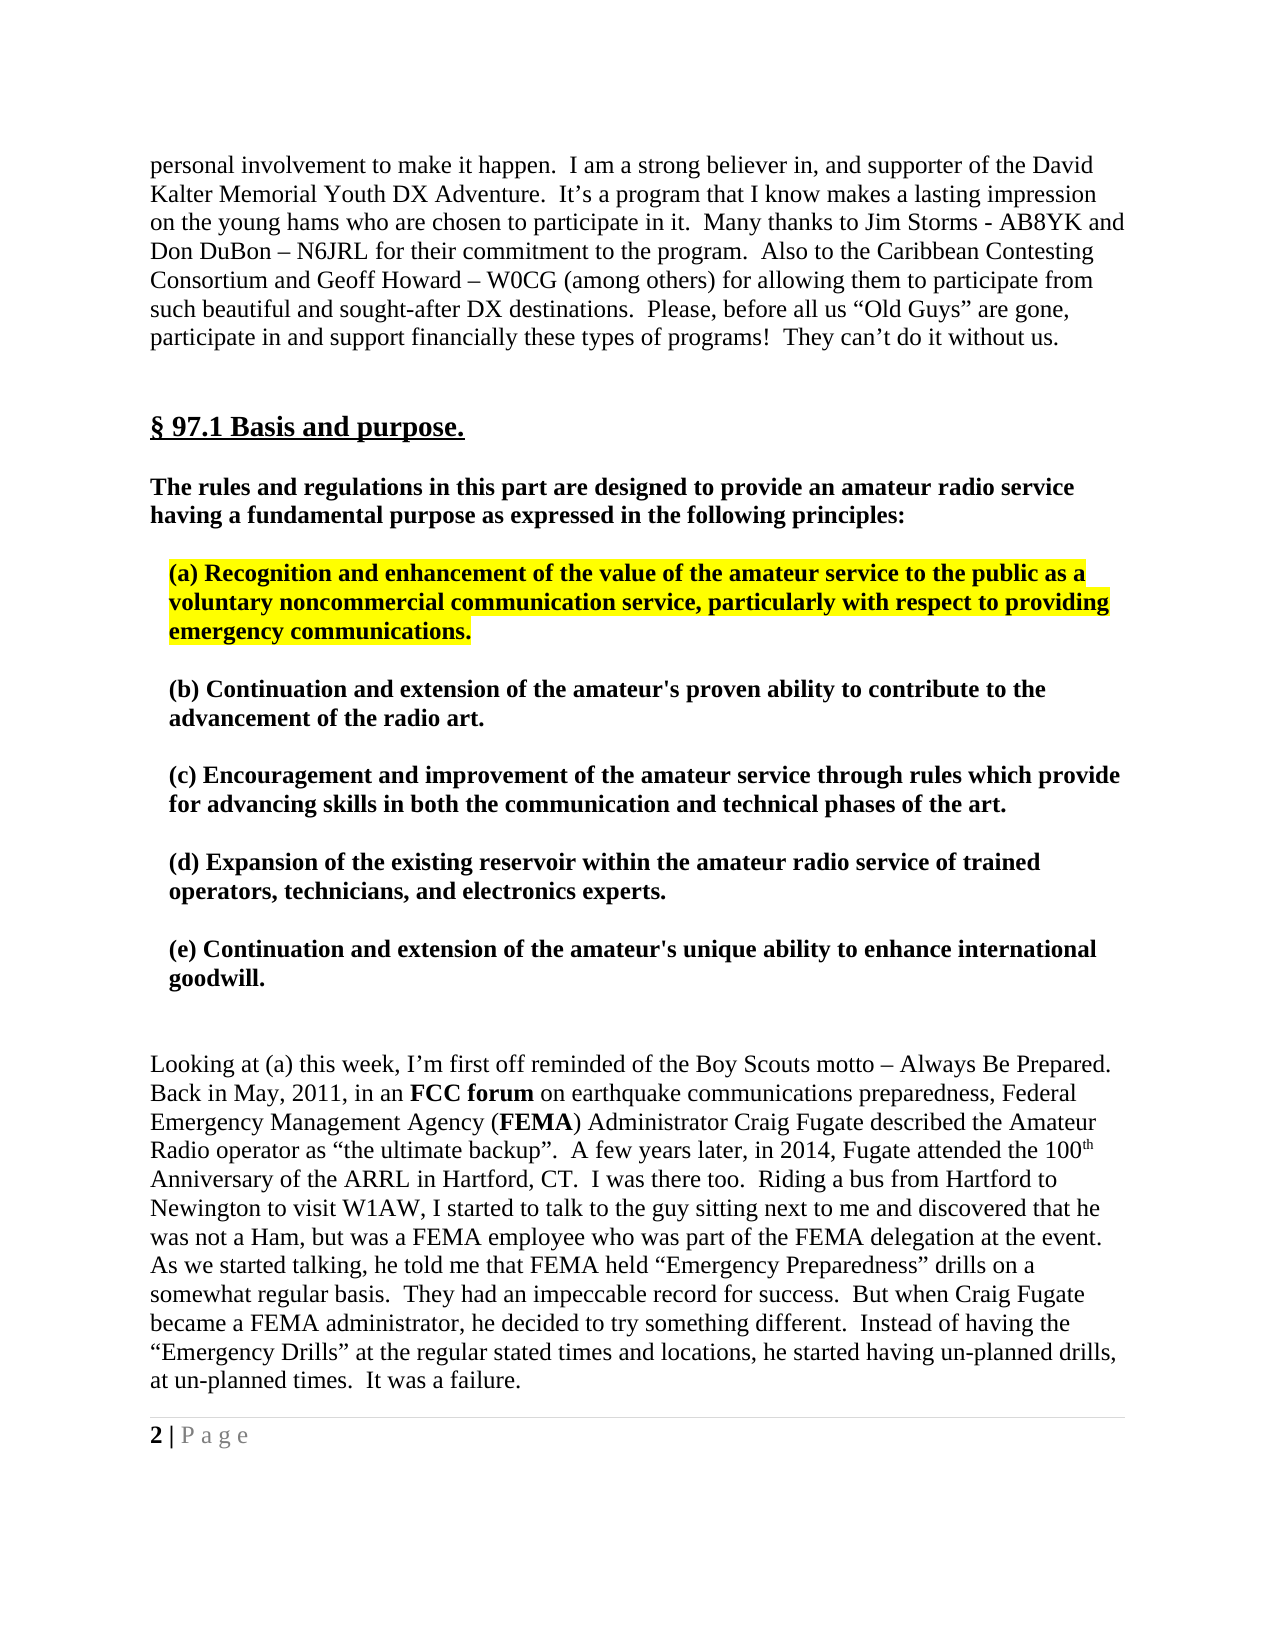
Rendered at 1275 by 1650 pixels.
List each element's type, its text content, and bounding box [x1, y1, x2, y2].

text Looking at (a) this week, I’m first off reminded of the Boy Scouts motto – Always Be Prepared. Back in May, 2011, in an FCC forum on earthquake communications preparedness, Federal Emergency Management Agency (FEMA) Administrator Craig Fugate described the Amateur Radio operator as “the ultimate backup”. A few years later, in 2014, Fugate attended the 100th Anniversary of the ARRL in Hartford, CT. I was there too. Riding a bus from Hartford to Newington to visit W1AW, I started to talk to the guy sitting next to me and discovered that he was not a Ham, but was a FEMA employee who was part of the FEMA delegation at the event. [150, 1049, 1125, 1251]
text (d) Expansion of the existing reservoir within the amateur radio service of trained operators, technicians, and electronics experts. [169, 847, 1125, 905]
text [150, 150, 1125, 351]
text The rules and regulations in this part are designed to provide an amateur radio service having a fundamental purpose as expressed in the following principles: [150, 472, 1125, 529]
text (c) Encouragement and improvement of the amateur service through rules which provide for advancing skills in both the communication and technical phases of the art. [169, 761, 1125, 818]
text § 97.1 Basis and purpose. [150, 409, 1125, 443]
text (e) Continuation and extension of the amateur's unique ability to enhance international goodwill. [169, 934, 1125, 991]
text As we started talking, he told me that FEMA held “Emergency Preparedness” drills on a somewhat regular basis. They had an impeccable record for success. But when Craig Fugate became a FEMA administrator, he decided to try something different. Instead of having the “Emergency Drills” at the regular stated times and locations, he started having un-planned drills, at un-planned times. It was a failure. [521, 1251, 1125, 1394]
text (a) Recognition and enhancement of the value of the amateur service to the public as a voluntary noncommercial communication service, particularly with respect to providing emergency communications. [169, 558, 1125, 645]
text (b) Continuation and extension of the amateur's proven ability to contribute to the advancement of the radio art. [169, 674, 1125, 731]
